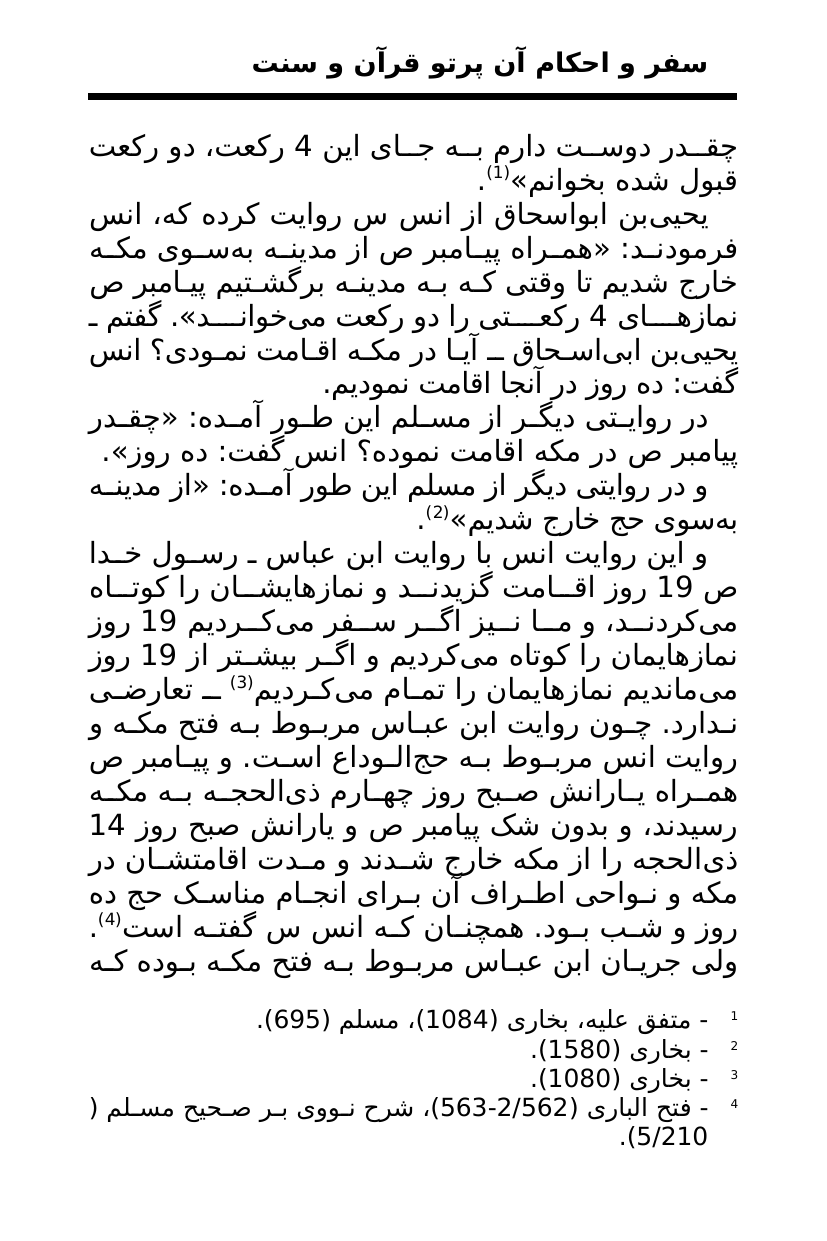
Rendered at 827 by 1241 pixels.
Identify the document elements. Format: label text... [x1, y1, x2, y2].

text در روایتی دیگر از مسلم این طور آمده: «چقدر پیامبر ص در مکه اقامت نموده؟ انس گفت: ده روز». [89, 401, 738, 469]
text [89, 537, 738, 978]
text یحیی‌بن ابواسحاق از انس س روایت کرده که، انس فرمودند: «همراه پیامبر ص از مدینه به‌سوی مکه خارج شدیم تا وقتی که به مدینه برگشتیم پیامبر ص نمازهای 4 رکعتی را دو رکعت می‌خواند». گفتم ـ یحیی‌بن ابی‌اسحاق ـ آیا در مکه اقامت نمودی؟ انس گفت: ده روز در آنجا اقامت نمودیم. [89, 197, 738, 401]
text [89, 129, 738, 197]
text و در روایتی دیگر از مسلم این طور آمده: «از مدینه به‌سوی حج خارج شدیم»(). [89, 469, 738, 537]
